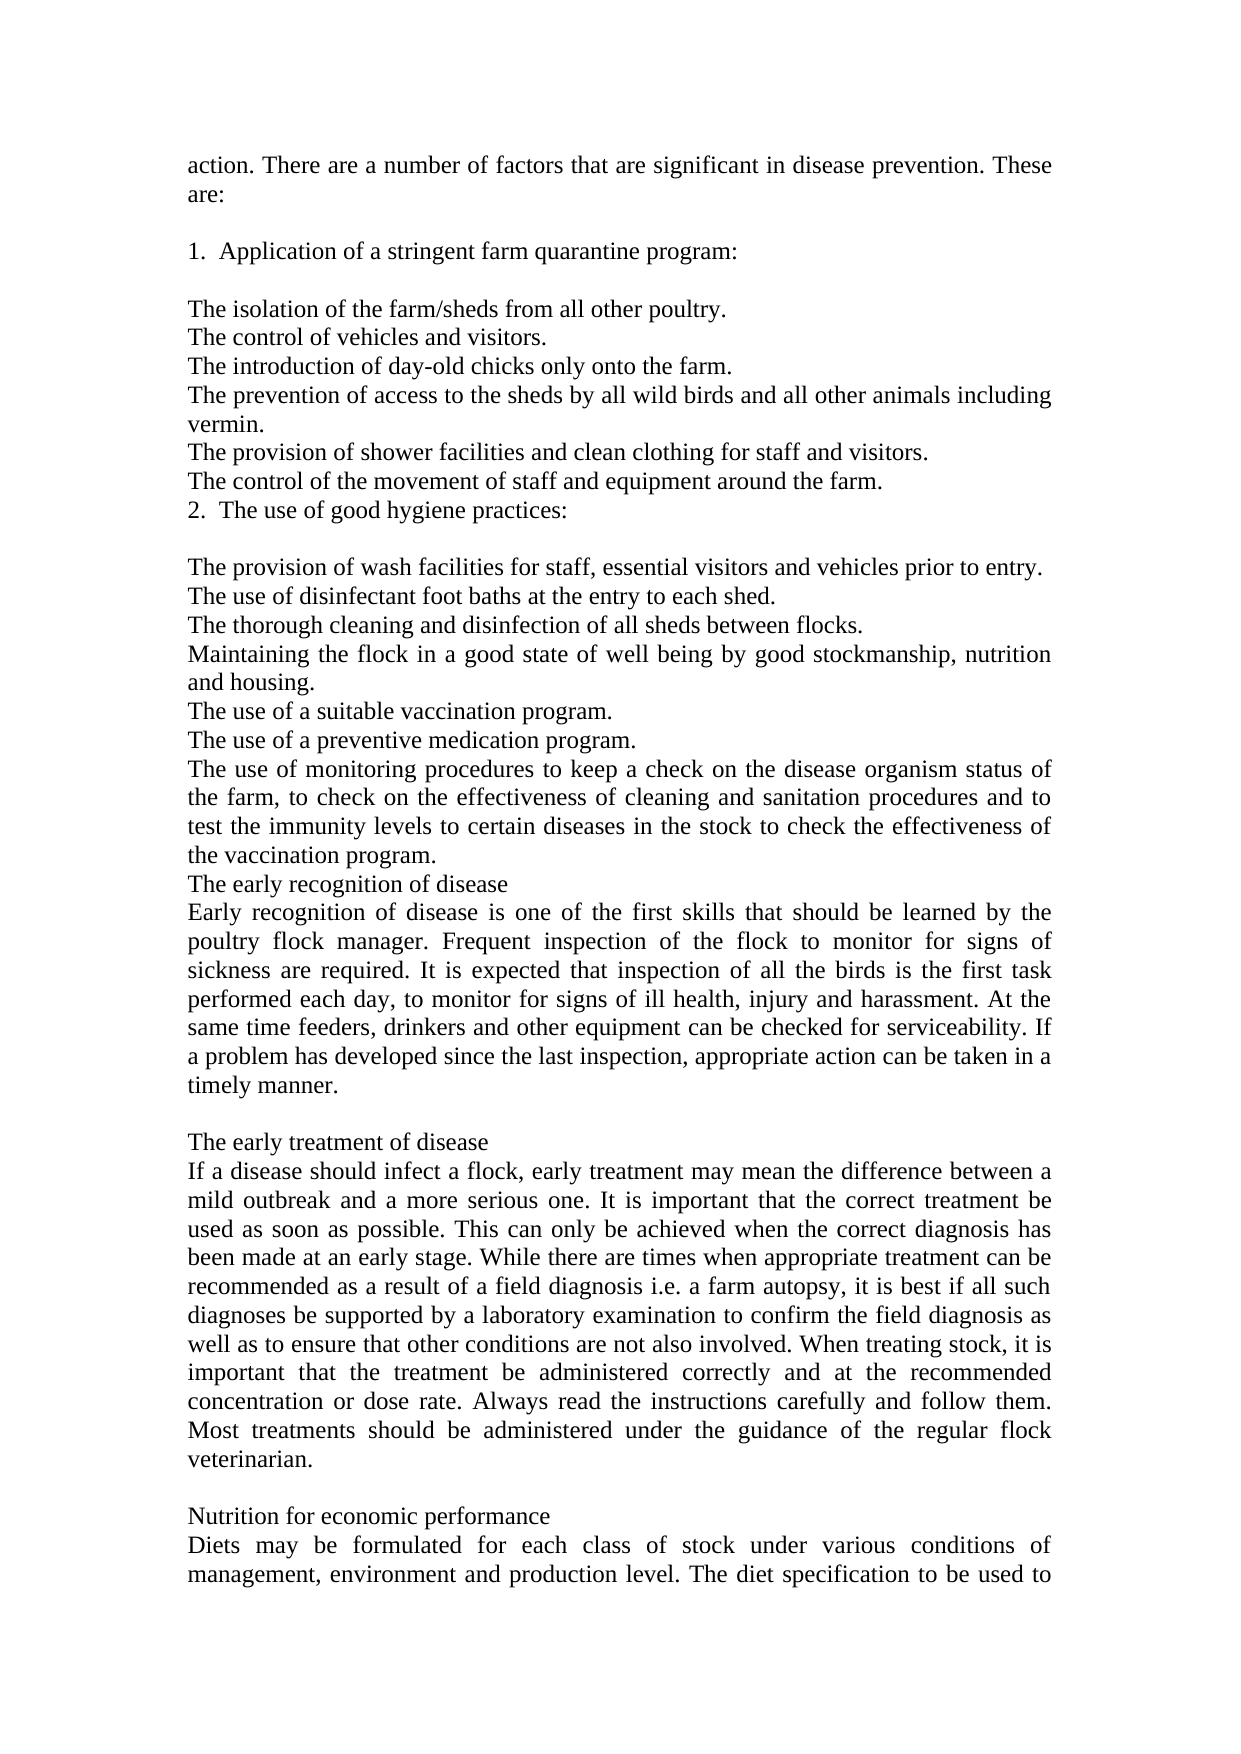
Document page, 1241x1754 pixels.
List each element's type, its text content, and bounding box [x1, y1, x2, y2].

text The use of a preventive medication program. [187, 725, 1053, 754]
text The isolation of the farm/sheds from all other poultry. [187, 294, 1053, 322]
text Nutrition for economic performance [187, 1501, 1053, 1530]
text The control of vehicles and visitors. [187, 322, 1053, 351]
text The thorough cleaning and disinfection of all sheds between flocks. [187, 610, 1053, 639]
text The use of disinfectant foot baths at the entry to each shed. [187, 581, 1053, 610]
text The use of monitoring procedures to keep a check on the disease organism status of the farm, to check on the effectiveness of cleaning and sanitation procedures and to test the immunity levels to certain diseases in the stock to check the effectiveness of the vaccination program. [187, 754, 1053, 869]
text Maintaining the flock in a good state of well being by good stockmanship, nutrition and housing. [187, 639, 1053, 696]
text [187, 150, 1053, 207]
text The prevention of access to the sheds by all wild birds and all other animals including vermin. [187, 380, 1053, 437]
text The early recognition of disease [187, 869, 1053, 897]
text The provision of shower facilities and clean clothing for staff and visitors. [187, 437, 1053, 466]
text The provision of wash facilities for staff, essential visitors and vehicles prior to entry. [187, 552, 1053, 581]
text The use of a suitable vaccination program. [187, 696, 1053, 725]
text The introduction of day-old chicks only onto the farm. [187, 351, 1053, 380]
text The control of the movement of staff and equipment around the farm. [187, 466, 1053, 495]
text The early treatment of disease [187, 1127, 1053, 1156]
text Early recognition of disease is one of the first skills that should be learned by the poultry flock manager. Frequent inspection of the flock to monitor for signs of sickness are required. It is expected that inspection of all the birds is the first task performed each day, to monitor for signs of ill health, injury and harassment. At the same time feeders, drinkers and other equipment can be checked for serviceability. If a problem has developed since the last inspection, appropriate action can be taken in a timely manner. [187, 897, 1053, 1099]
text 1. Application of a stringent farm quarantine program: [187, 236, 1053, 265]
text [187, 1530, 1053, 1587]
text If a disease should infect a flock, early treatment may mean the difference between a mild outbreak and a more serious one. It is important that the correct treatment be used as soon as possible. This can only be achieved when the correct diagnosis has been made at an early stage. While there are times when appropriate treatment can be recommended as a result of a field diagnosis i.e. a farm autopsy, it is best if all such diagnoses be supported by a laboratory examination to confirm the field diagnosis as well as to ensure that other conditions are not also involved. When treating stock, it is important that the treatment be administered correctly and at the recommended concentration or dose rate. Always read the instructions carefully and follow them. Most treatments should be administered under the guidance of the regular flock veterinarian. [187, 1156, 1053, 1472]
text 2. The use of good hygiene practices: [187, 495, 1053, 524]
